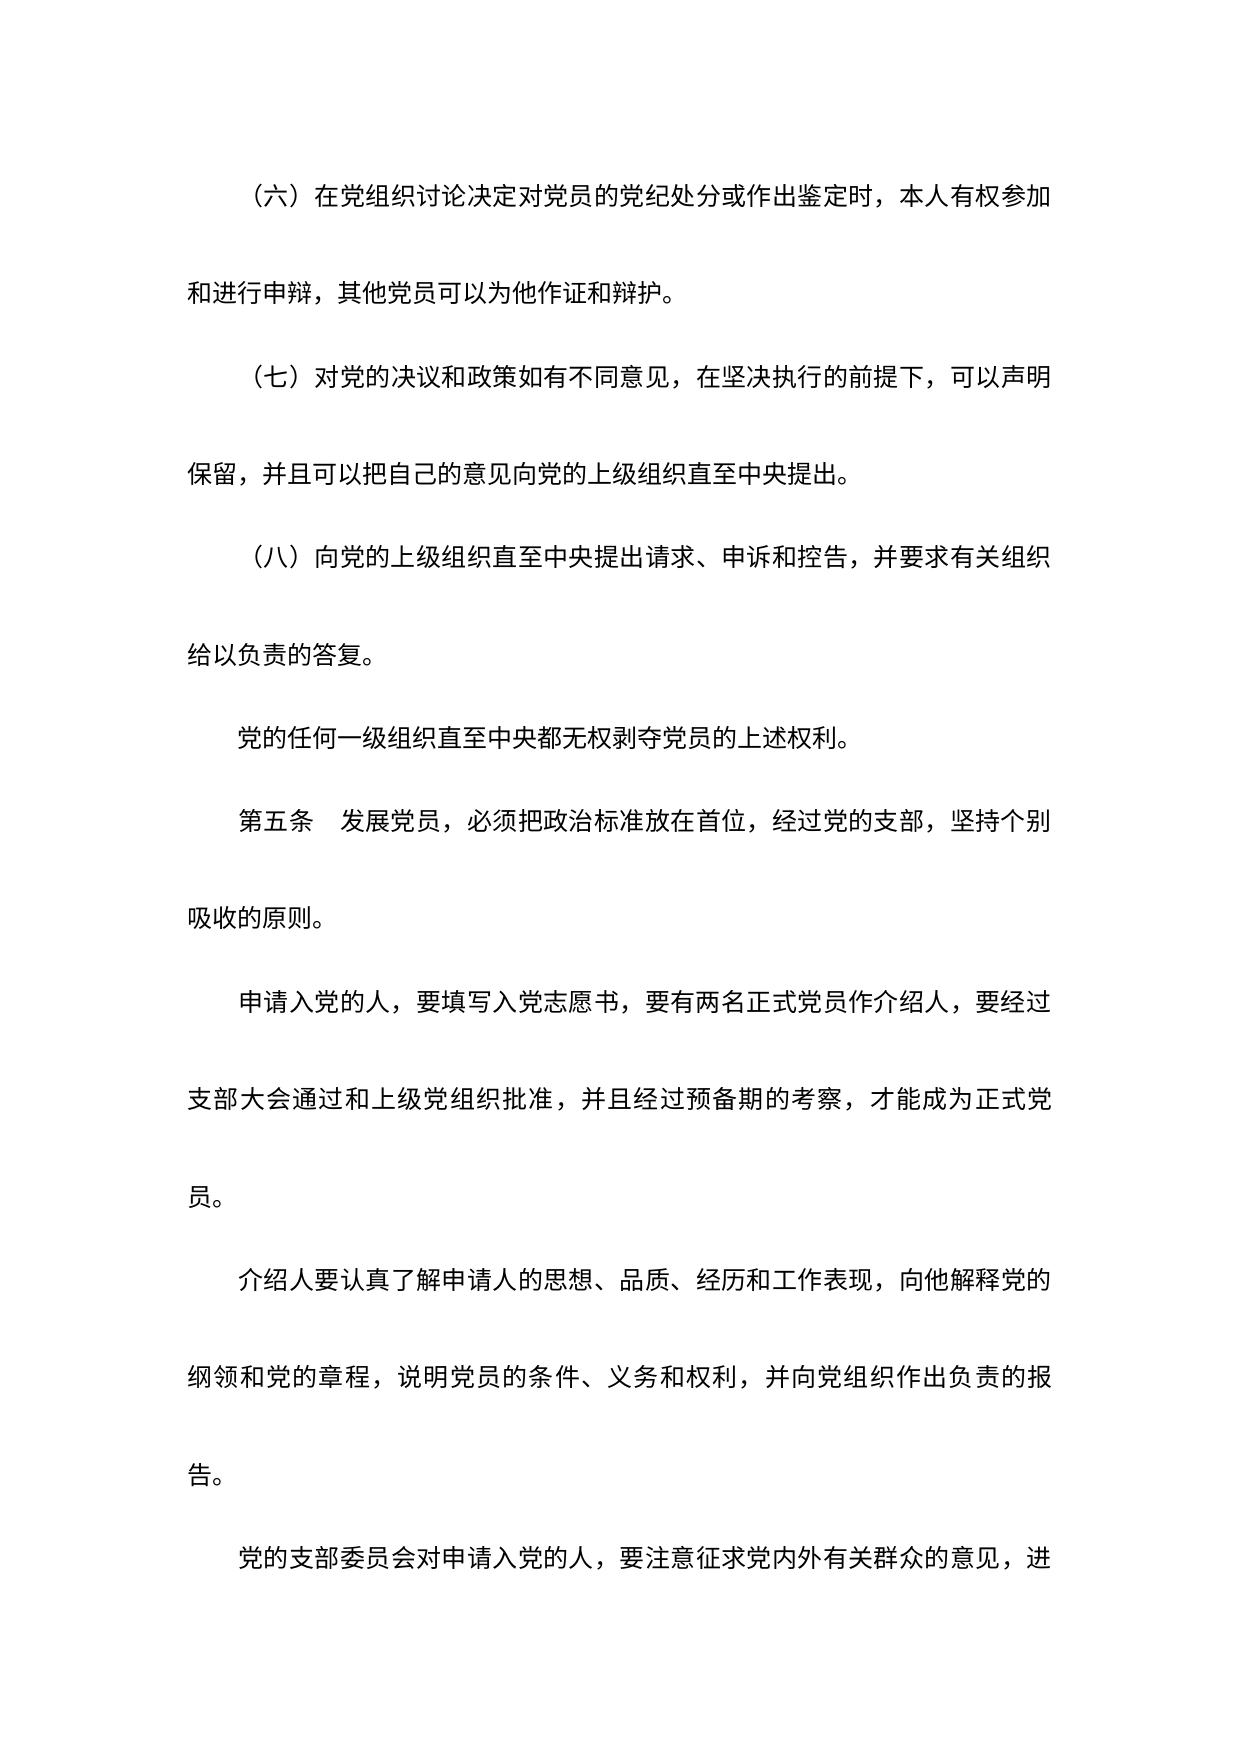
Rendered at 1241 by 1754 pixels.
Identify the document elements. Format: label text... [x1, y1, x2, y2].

text 申请入党的人，要填写入党志愿书，要有两名正式党员作介绍人，要经过支部大会通过和上级党组织批准，并且经过预备期的考察，才能成为正式党员。 [187, 968, 1053, 1228]
text （六）在党组织讨论决定对党员的党纪处分或作出鉴定时，本人有权参加和进行申辩，其他党员可以为他作证和辩护。 [187, 162, 1053, 324]
text 介绍人要认真了解申请人的思想、品质、经历和工作表现，向他解释党的纲领和党的章程，说明党员的条件、义务和权利，并向党组织作出负责的报告。 [187, 1246, 1053, 1506]
text （七）对党的决议和政策如有不同意见，在坚决执行的前提下，可以声明保留，并且可以把自己的意见向党的上级组织直至中央提出。 [187, 343, 1053, 505]
text （八）向党的上级组织直至中央提出请求、申诉和控告，并要求有关组织给以负责的答复。 [187, 523, 1053, 686]
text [187, 1524, 1053, 1589]
text 第五条 发展党员，必须把政治标准放在首位，经过党的支部，坚持个别吸收的原则。 [187, 787, 1053, 949]
text 党的任何一级组织直至中央都无权剥夺党员的上述权利。 [187, 704, 1053, 769]
